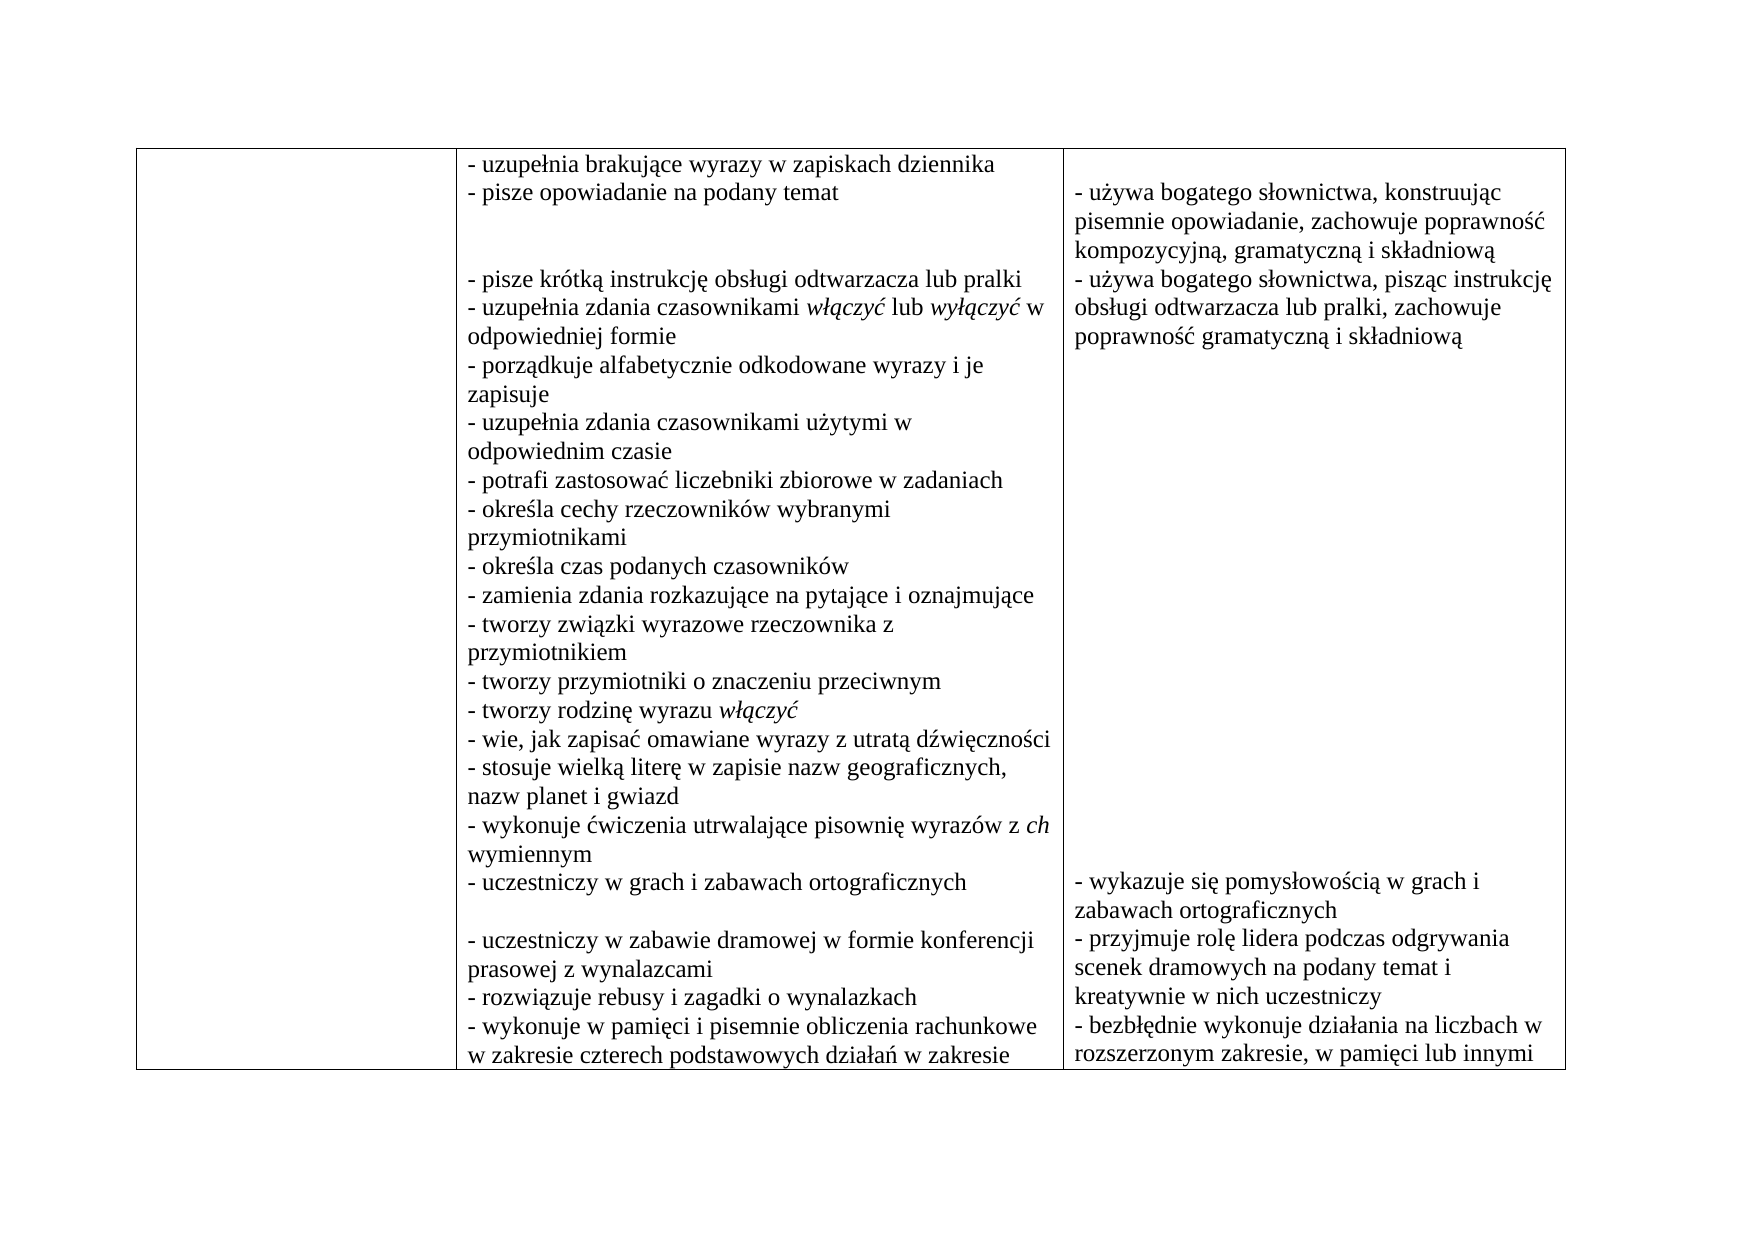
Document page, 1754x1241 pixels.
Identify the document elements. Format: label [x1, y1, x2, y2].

table_cell [137, 149, 456, 1069]
table_cell [457, 149, 1063, 1069]
table_cell [1064, 149, 1565, 1069]
